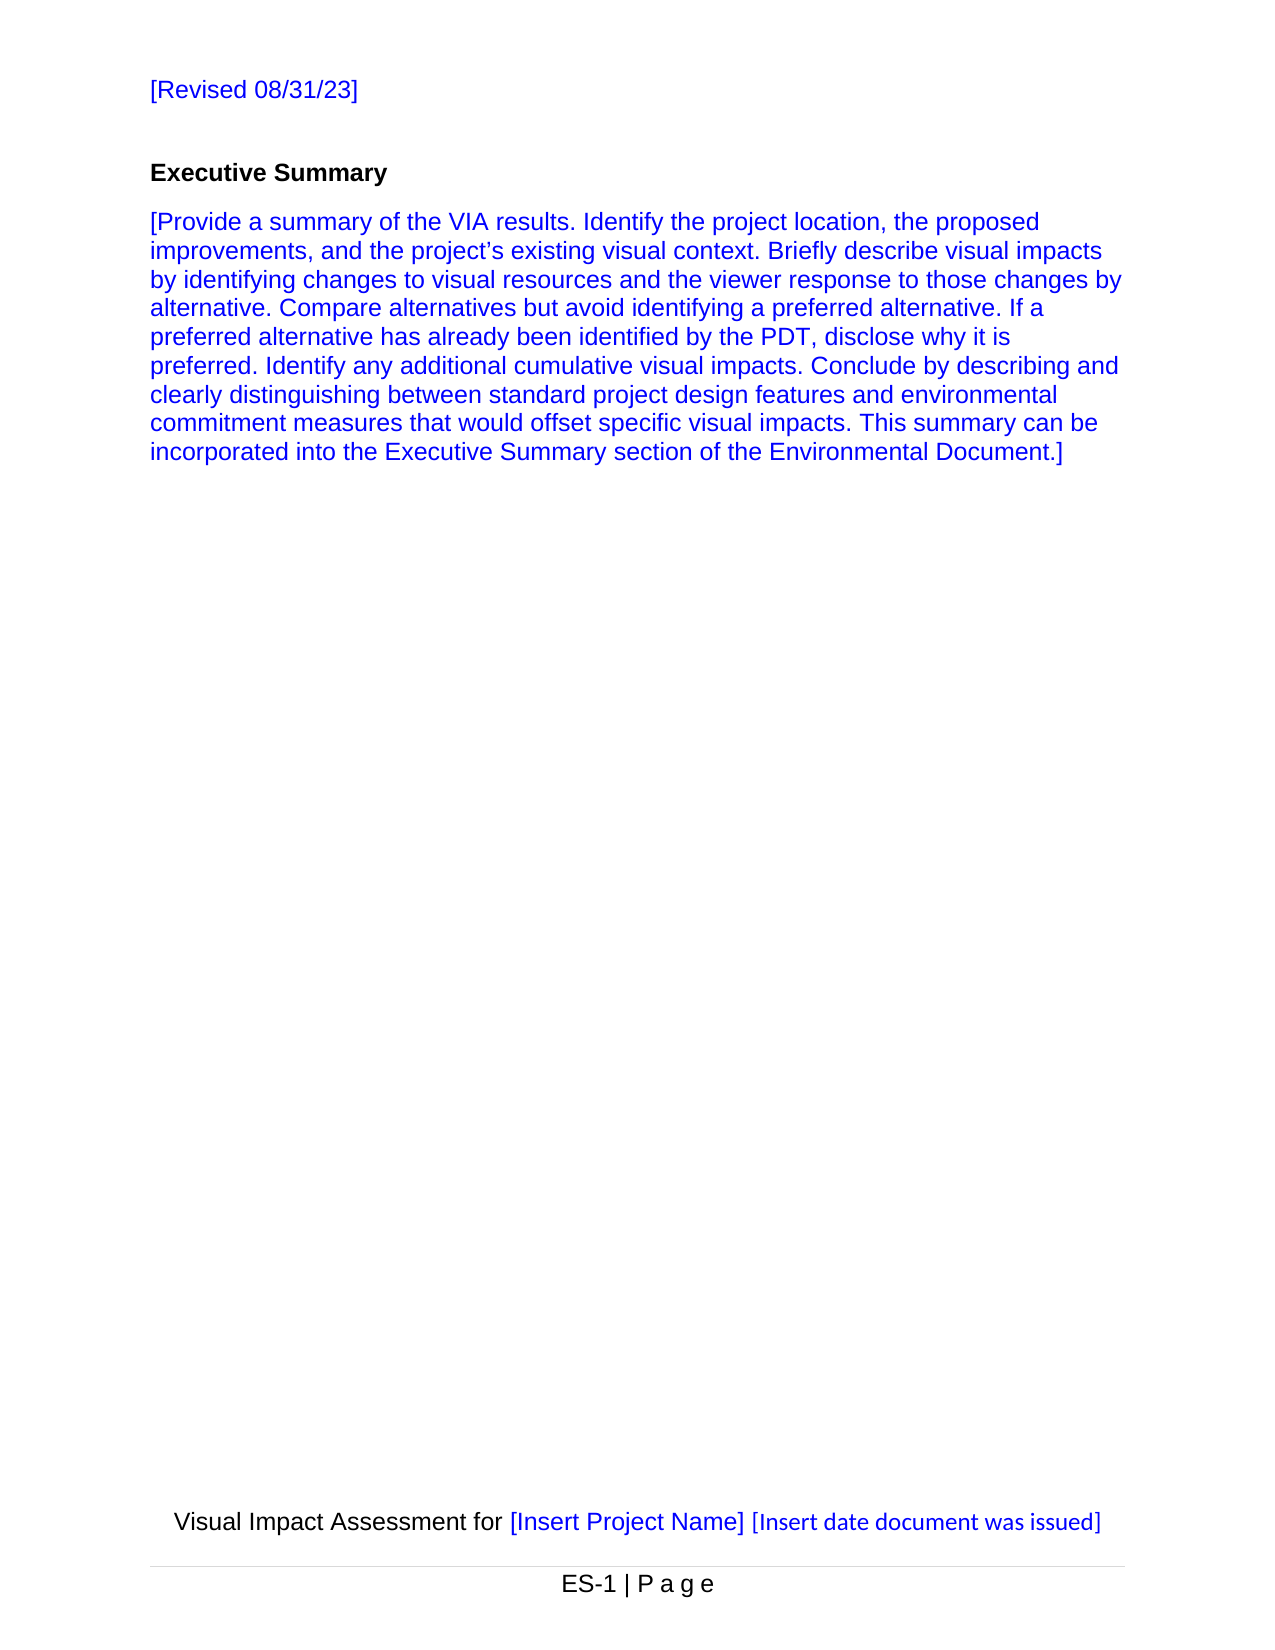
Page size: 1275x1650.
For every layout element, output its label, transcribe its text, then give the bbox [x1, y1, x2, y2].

text [Provide a summary of the VIA results. Identify the project location, the proposed improvements, and the project’s existing visual context. Briefly describe visual impacts by identifying changes to visual resources and the viewer response to those changes by alternative. Compare alternatives but avoid identifying a preferred alternative. If a preferred alternative has already been identified by the PDT, disclose why it is preferred. Identify any additional cumulative visual impacts. Conclude by describing and clearly distinguishing between standard project design features and environmental commitment measures that would offset specific visual impacts. This summary can be incorporated into the Executive Summary section of the Environmental Document.] [150, 207, 1125, 466]
subtitle Executive Summary [150, 157, 1125, 186]
